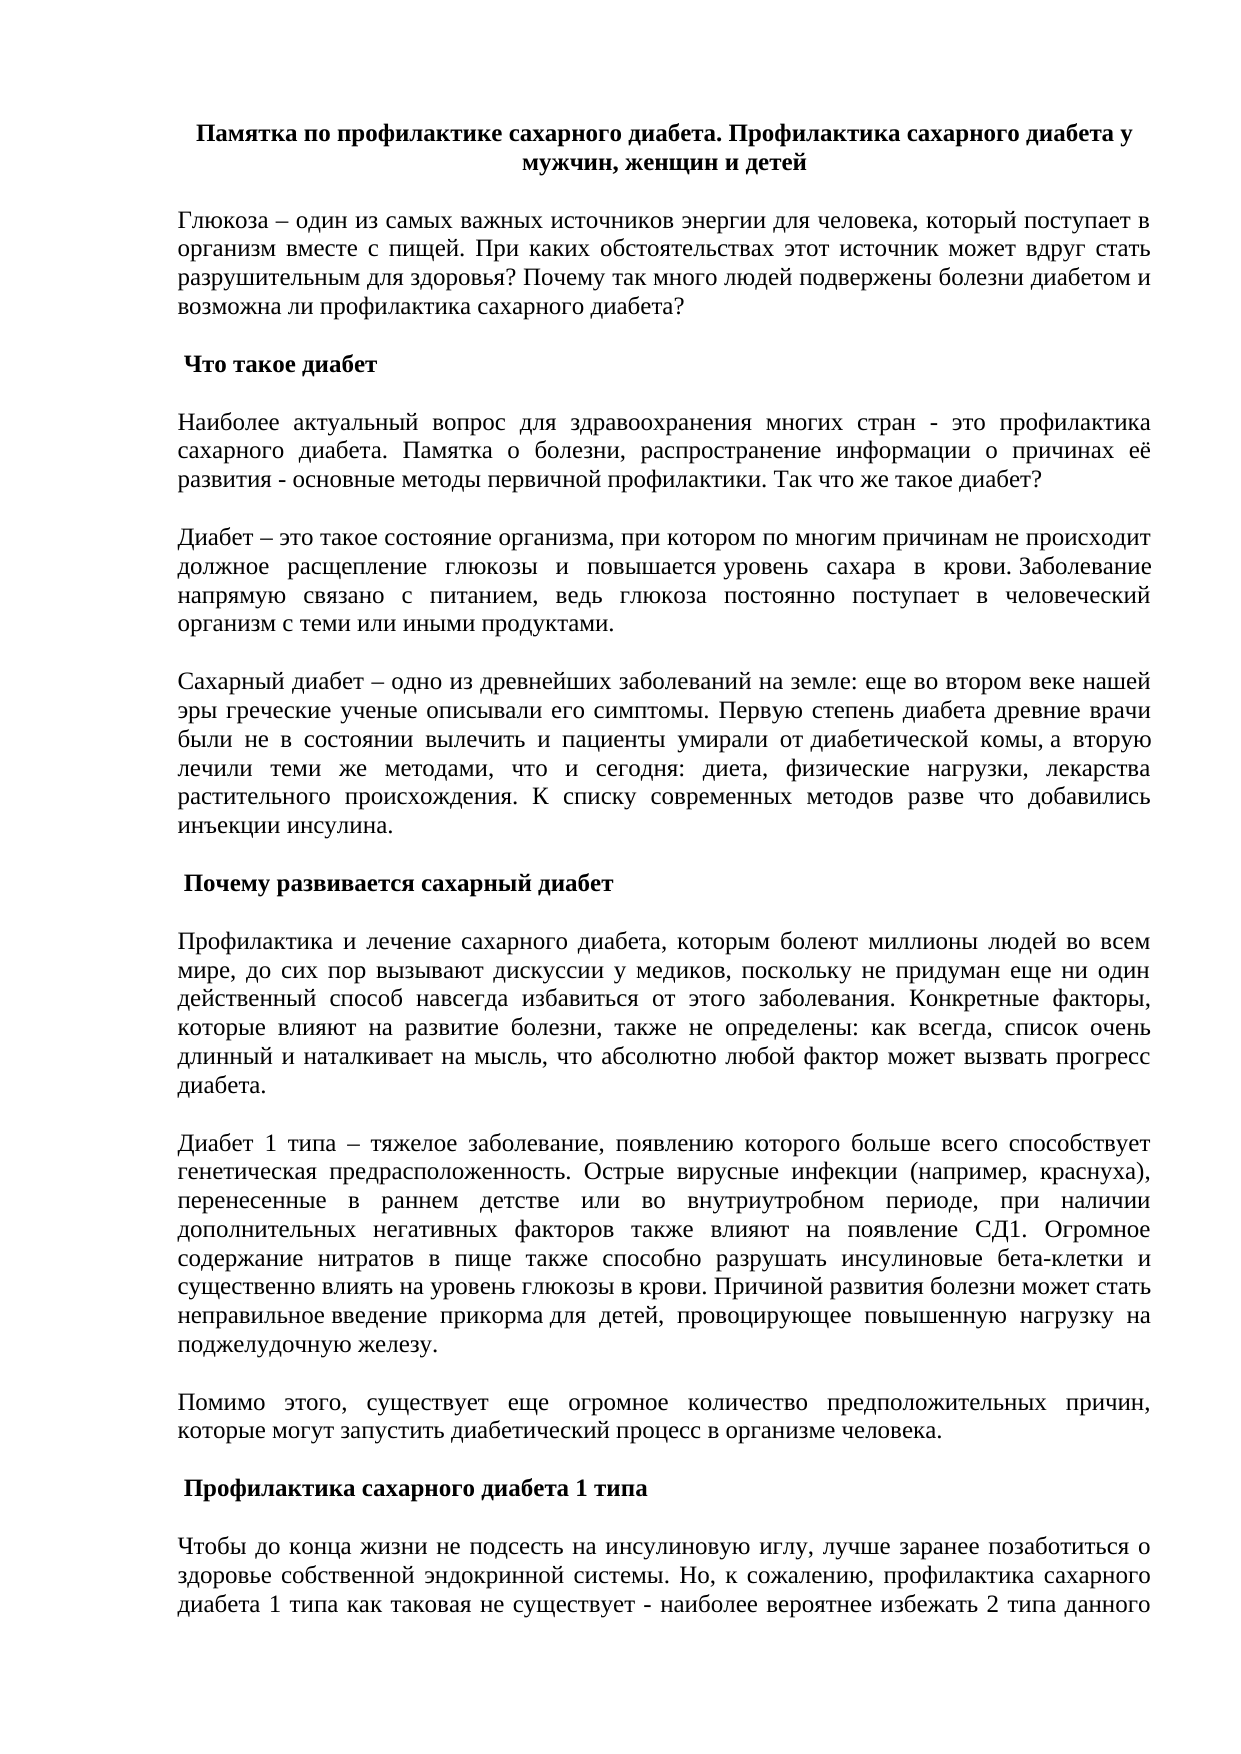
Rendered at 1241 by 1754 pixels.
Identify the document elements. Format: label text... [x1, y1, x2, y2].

text Диабет – это такое состояние организма, при котором по многим причинам не происходит должное расщепление глюкозы и повышается уровень сахара в крови. Заболевание напрямую связано с питанием, ведь глюкоза постоянно поступает в человеческий организм с теми или иными продуктами. [177, 522, 1152, 637]
text Что такое диабет [177, 349, 1152, 378]
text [177, 1531, 1152, 1618]
text Глюкоза – один из самых важных источников энергии для человека, который поступает в организм вместе с пищей. При каких обстоятельствах этот источник может вдруг стать разрушительным для здоровья? Почему так много людей подвержены болезни диабетом и возможна ли профилактика сахарного диабета? [177, 205, 1152, 320]
text Профилактика и лечение сахарного диабета, которым болеют миллионы людей во всем мире, до сих пор вызывают дискуссии у медиков, поскольку не придуман еще ни один действенный способ навсегда избавиться от этого заболевания. Конкретные факторы, которые влияют на развитие болезни, также не определены: как всегда, список очень длинный и наталкивает на мысль, что абсолютно любой фактор может вызвать прогресс диабета. [177, 926, 1152, 1098]
text Почему развивается сахарный диабет [177, 868, 1152, 897]
text Помимо этого, существует еще огромное количество предположительных причин, которые могут запустить диабетический процесс в организме человека. [177, 1387, 1152, 1444]
text Профилактика сахарного диабета 1 типа [177, 1473, 1152, 1502]
text Сахарный диабет – одно из древнейших заболеваний на земле: еще во втором веке нашей эры греческие ученые описывали его симптомы. Первую степень диабета древние врачи были не в состоянии вылечить и пациенты умирали от диабетической комы, а вторую лечили теми же методами, что и сегодня: диета, физические нагрузки, лекарства растительного происхождения. К списку современных методов разве что добавились инъекции инсулина. [177, 666, 1152, 839]
text Наиболее актуальный вопрос для здравоохранения многих стран - это профилактика сахарного диабета. Памятка о болезни, распространение информации о причинах её развития - основные методы первичной профилактики. Так что же такое диабет? [177, 407, 1152, 493]
text Памятка по профилактике сахарного диабета. Профилактика сахарного диабета у мужчин, женщин и детей [177, 118, 1152, 176]
text Диабет 1 типа – тяжелое заболевание, появлению которого больше всего способствует генетическая предрасположенность. Острые вирусные инфекции (например, краснуха), перенесенные в раннем детстве или во внутриутробном периоде, при наличии дополнительных негативных факторов также влияют на появление СД1. Огромное содержание нитратов в пище также способно разрушать инсулиновые бета-клетки и существенно влиять на уровень глюкозы в крови. Причиной развития болезни может стать неправильное введение прикорма для детей, провоцирующее повышенную нагрузку на поджелудочную железу. [177, 1128, 1152, 1358]
